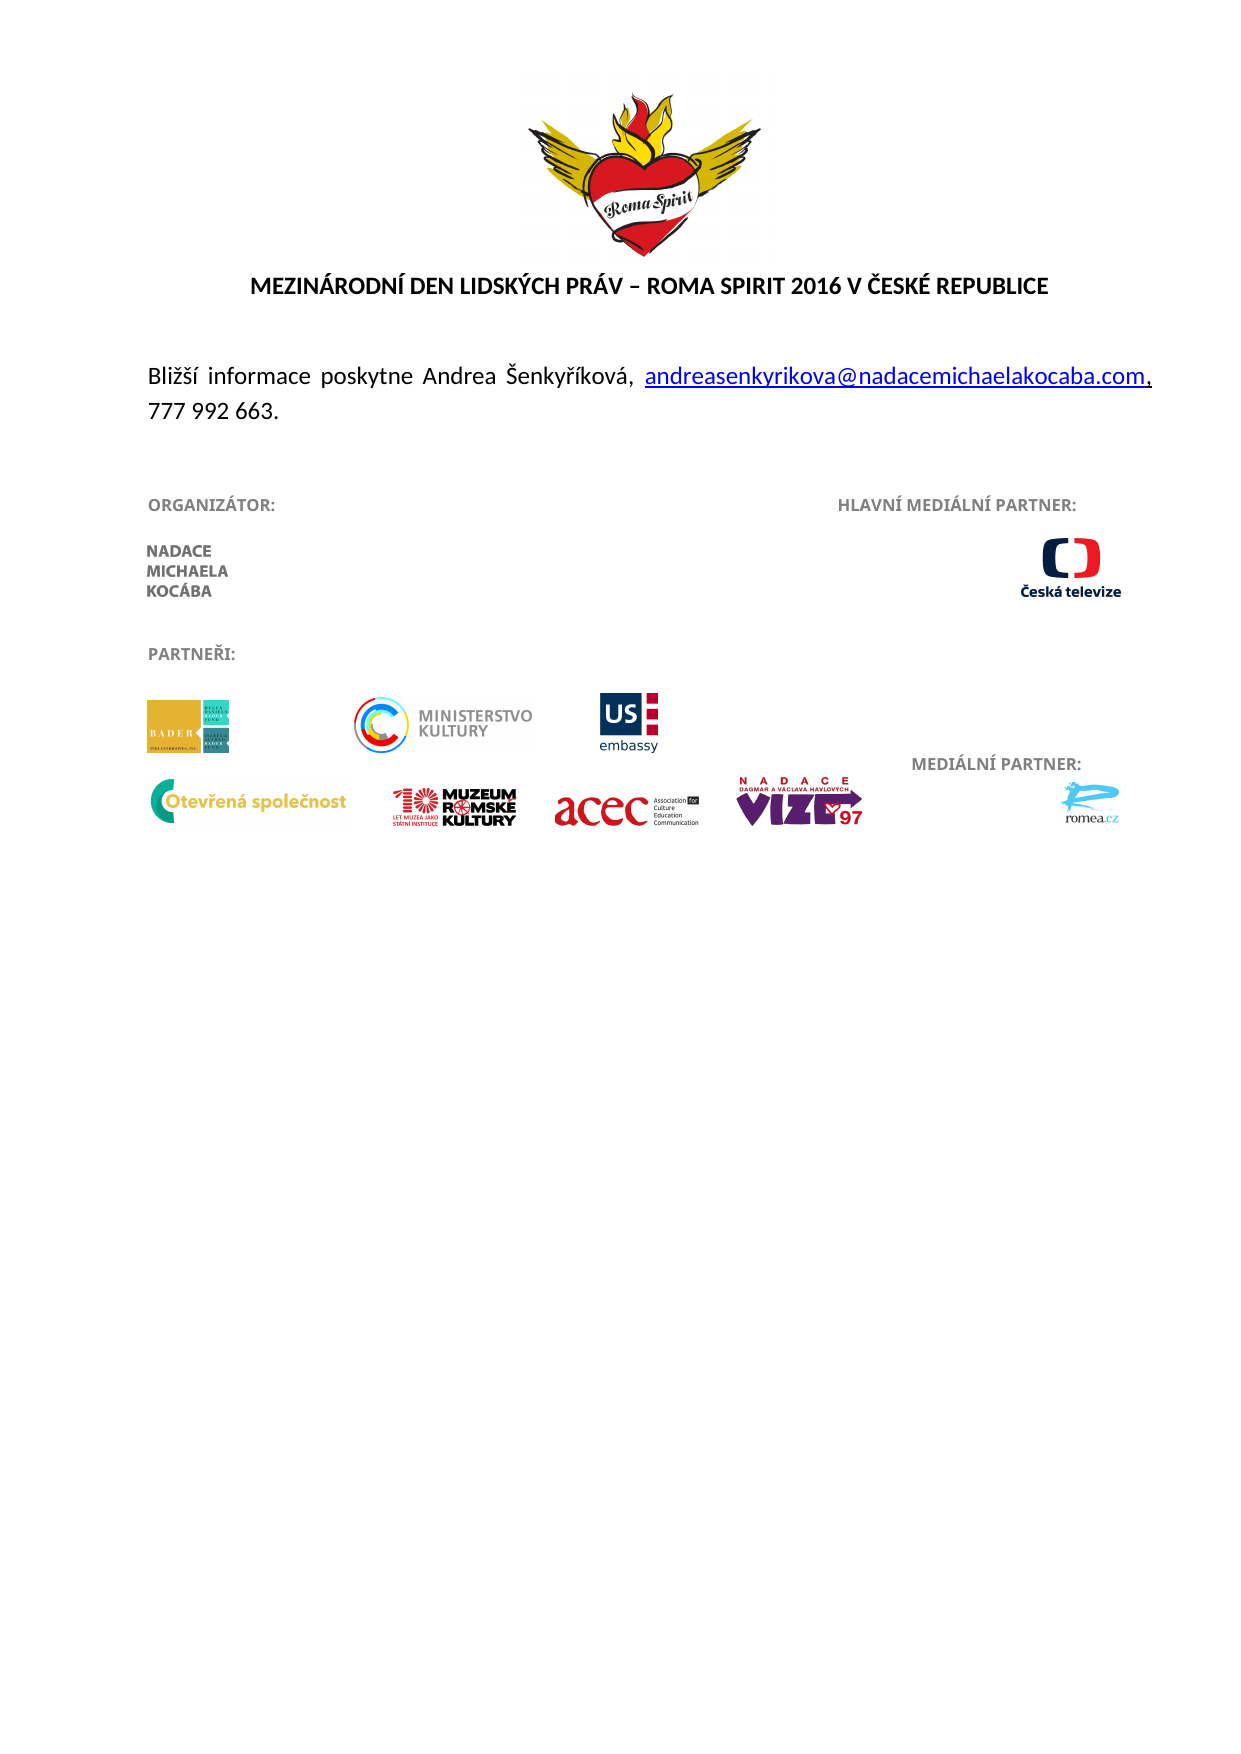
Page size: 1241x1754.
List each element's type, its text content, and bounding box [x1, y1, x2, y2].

text Bližší informace poskytne Andrea Šenkyříková, andreasenkyrikova@nadacemichaelakocaba.com, 777 992 663. [148, 360, 1152, 425]
text ORGANIZÁTOR: HLAVNÍ MEDIÁLNÍ PARTNER: [148, 494, 1152, 516]
picture [393, 788, 518, 826]
picture [147, 775, 351, 826]
picture [600, 693, 658, 753]
picture [1021, 538, 1121, 597]
picture [736, 777, 862, 826]
picture [147, 545, 228, 597]
text PARTNEŘI: [148, 642, 1152, 665]
picture [354, 697, 532, 753]
text MEDIÁLNÍ PARTNER: [885, 752, 1152, 775]
picture [147, 700, 229, 753]
picture [555, 793, 700, 826]
picture [1061, 782, 1119, 826]
picture [520, 73, 779, 270]
